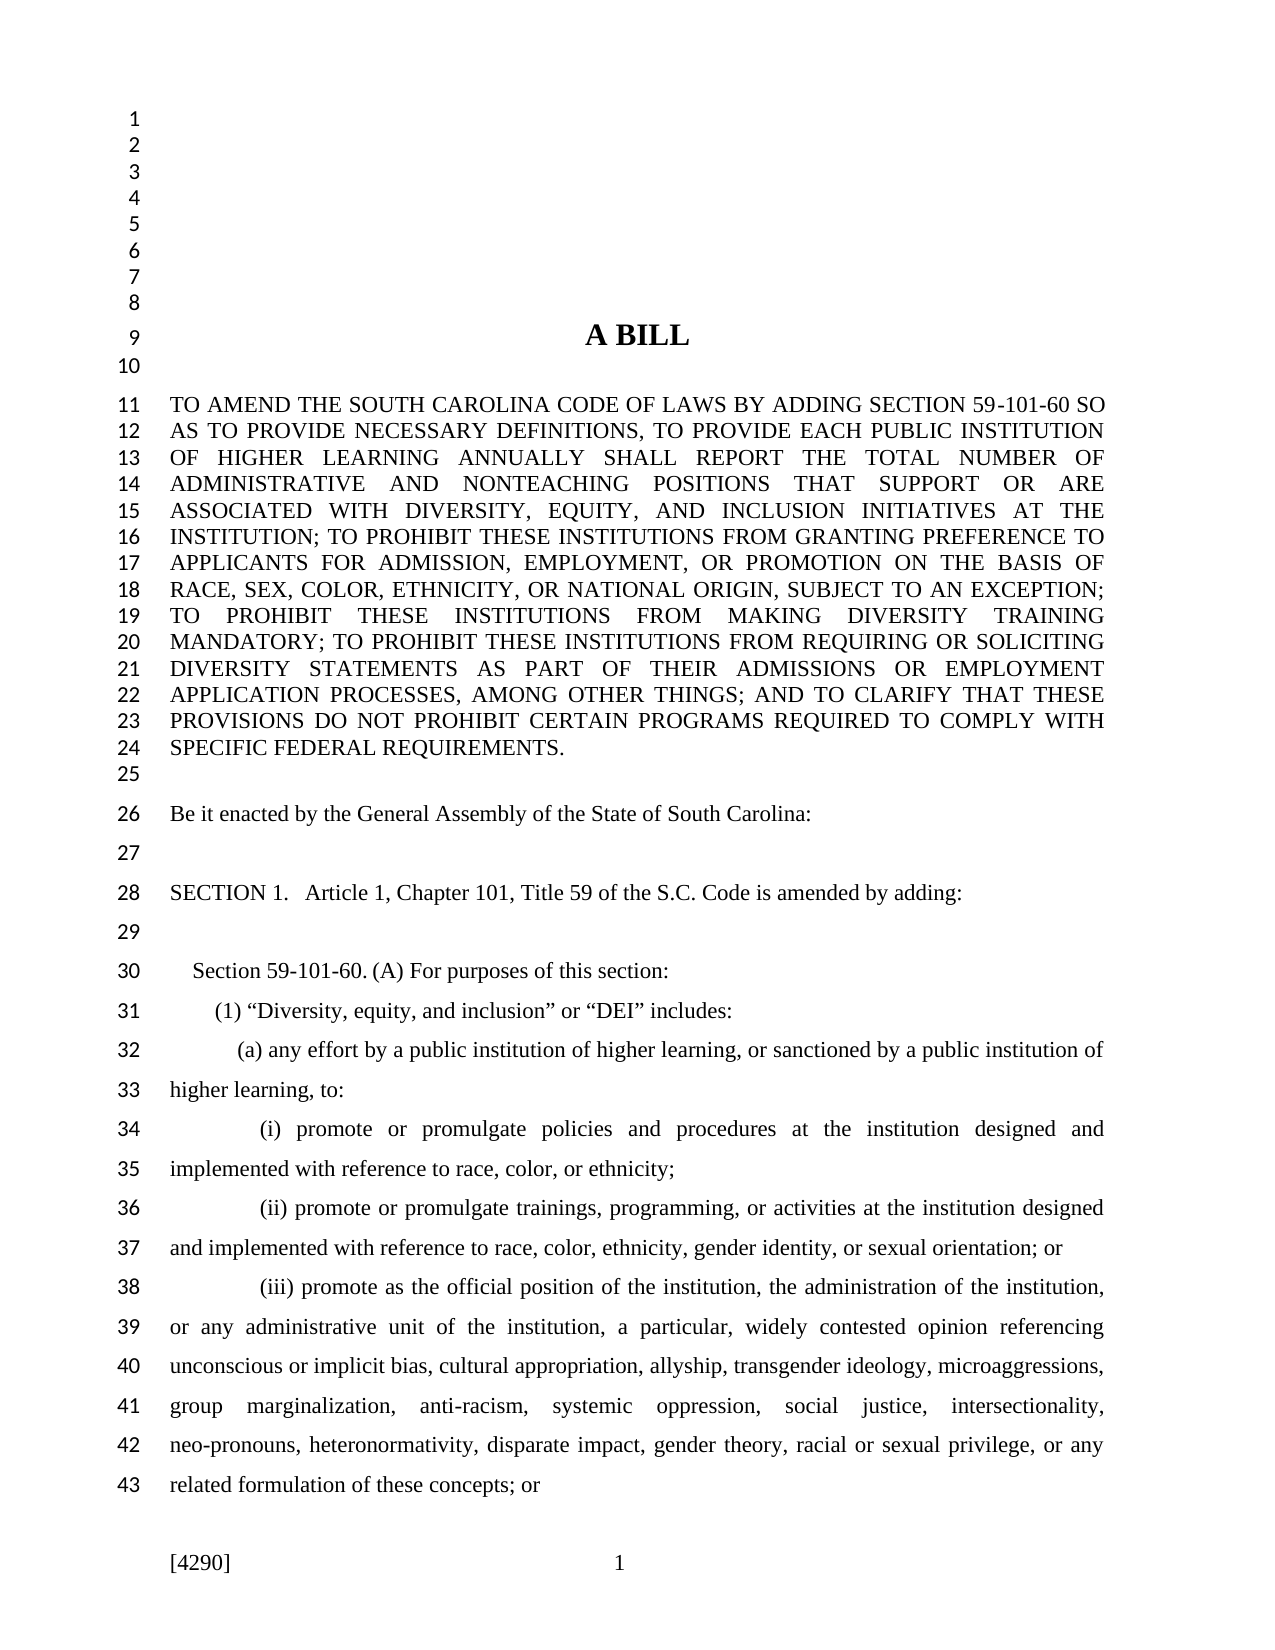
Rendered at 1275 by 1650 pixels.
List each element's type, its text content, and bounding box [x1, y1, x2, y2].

text Section 59‑101‑60. (A) For purposes of this section: [169, 958, 1106, 984]
text (iii) promote as the official position of the institution, the administration of the institution, or any administrative unit of the institution, a particular, widely contested opinion referencing unconscious or implicit bias, cultural appropriation, allyship, transgender ideology, microaggressions, group marginalization, anti‑racism, systemic oppression, social justice, intersectionality, neo‑pronouns, heteronormativity, disparate impact, gender theory, racial or sexual privilege, or any related formulation of these concepts; or [169, 1273, 1106, 1497]
text Be it enacted by the General Assembly of the State of South Carolina: [169, 800, 1106, 826]
text (a) any effort by a public institution of higher learning, or sanctioned by a public institution of higher learning, to: [169, 1037, 1106, 1102]
text (1) “Diversity, equity, and inclusion” or “DEI” includes: [169, 997, 1106, 1023]
text (i) promote or promulgate policies and procedures at the institution designed and implemented with reference to race, color, or ethnicity; [169, 1116, 1106, 1181]
text SECTION 1. Article 1, Chapter 101, Title 59 of the S.C. Code is amended by adding: [169, 879, 1106, 905]
text (ii) promote or promulgate trainings, programming, or activities at the institution designed and implemented with reference to race, color, ethnicity, gender identity, or sexual orientation; or [169, 1194, 1106, 1260]
text A bill [169, 316, 1106, 352]
